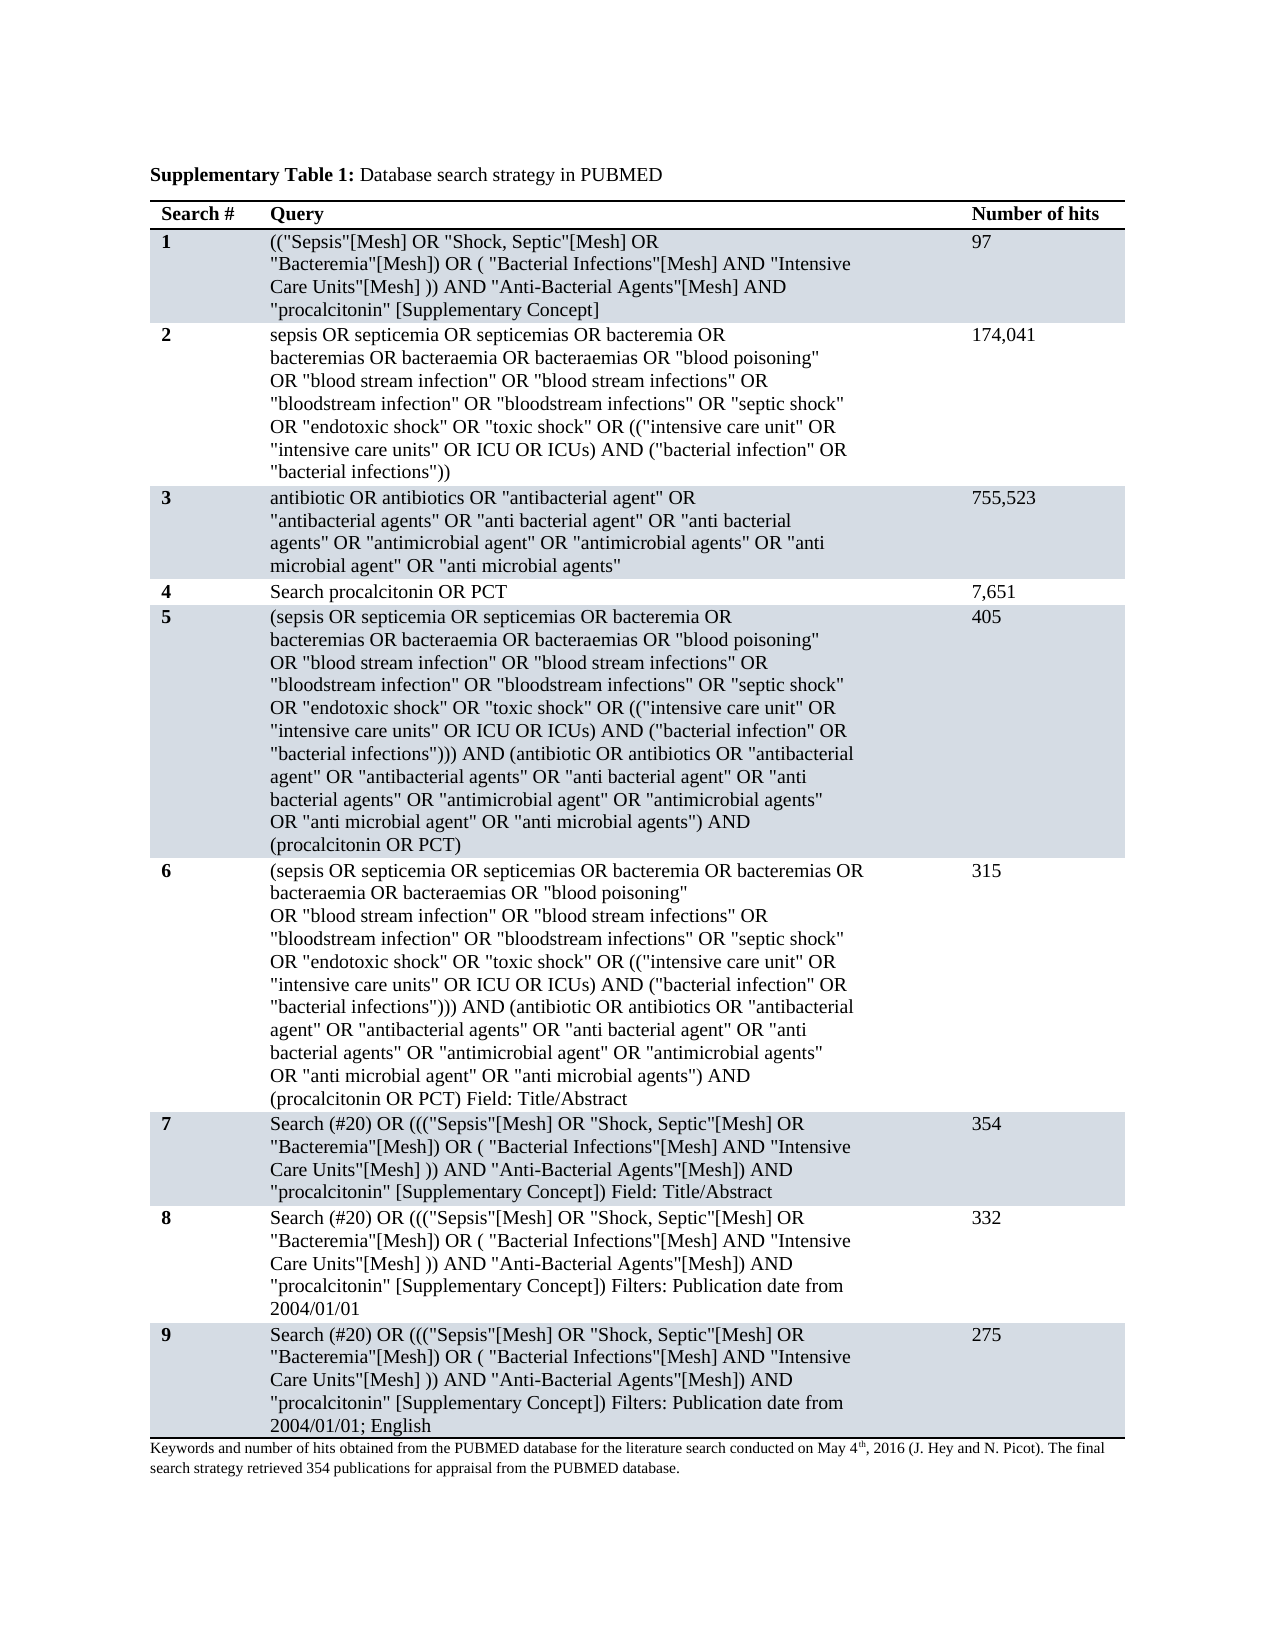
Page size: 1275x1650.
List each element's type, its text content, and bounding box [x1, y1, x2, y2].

table_cell 7 [150, 1112, 259, 1206]
table_cell 2 [150, 324, 259, 486]
table_cell 9 [150, 1323, 259, 1437]
table_cell Search procalcitonin OR PCT [259, 580, 960, 605]
table_header Number of hits [960, 202, 1125, 227]
table_cell sepsis OR septicemia OR septicemias OR bacteremia OR bacteremias OR bacteraemia OR bacteraemias OR "blood poisoning" OR "blood stream infection" OR "blood stream infections" OR "bloodstream infection" OR "bloodstream infections" OR "septic shock" OR "endotoxic shock" OR "toxic shock" OR (("intensive care unit" OR "intensive care units" OR ICU OR ICUs) AND ("bacterial infection" OR "bacterial infections")) [259, 324, 960, 486]
table_cell 3 [150, 486, 259, 579]
table_cell (sepsis OR septicemia OR septicemias OR bacteremia OR bacteremias OR bacteraemia OR bacteraemias OR "blood poisoning" OR "blood stream infection" OR "blood stream infections" OR "bloodstream infection" OR "bloodstream infections" OR "septic shock" OR "endotoxic shock" OR "toxic shock" OR (("intensive care unit" OR "intensive care units" OR ICU OR ICUs) AND ("bacterial infection" OR "bacterial infections"))) AND (antibiotic OR antibiotics OR "antibacterial agent" OR "antibacterial agents" OR "anti bacterial agent" OR "anti bacterial agents" OR "antimicrobial agent" OR "antimicrobial agents" OR "anti microbial agent" OR "anti microbial agents") AND (procalcitonin OR PCT) Field: Title/Abstract [259, 859, 960, 1112]
table_cell 174,041 [960, 324, 1125, 486]
table_cell 6 [150, 859, 259, 1112]
table_cell Search (#20) OR ((("Sepsis"[Mesh] OR "Shock, Septic"[Mesh] OR "Bacteremia"[Mesh]) OR ( "Bacterial Infections"[Mesh] AND "Intensive Care Units"[Mesh] )) AND "Anti-Bacterial Agents"[Mesh]) AND "procalcitonin" [Supplementary Concept]) Filters: Publication date from 2004/01/01; English [259, 1323, 960, 1437]
table_cell 4 [150, 580, 259, 605]
table_header Search # [150, 202, 259, 227]
table_cell (("Sepsis"[Mesh] OR "Shock, Septic"[Mesh] OR "Bacteremia"[Mesh]) OR ( "Bacterial Infections"[Mesh] AND "Intensive Care Units"[Mesh] )) AND "Anti-Bacterial Agents"[Mesh] AND "procalcitonin" [Supplementary Concept] [259, 230, 960, 323]
table_cell 7,651 [960, 580, 1125, 605]
table_cell Search (#20) OR ((("Sepsis"[Mesh] OR "Shock, Septic"[Mesh] OR "Bacteremia"[Mesh]) OR ( "Bacterial Infections"[Mesh] AND "Intensive Care Units"[Mesh] )) AND "Anti-Bacterial Agents"[Mesh]) AND "procalcitonin" [Supplementary Concept]) Filters: Publication date from 2004/01/01 [259, 1206, 960, 1323]
table_cell 315 [960, 859, 1125, 1112]
table_cell 405 [960, 605, 1125, 858]
table_cell 354 [960, 1112, 1125, 1206]
table_cell 97 [960, 230, 1125, 323]
table_cell Search (#20) OR ((("Sepsis"[Mesh] OR "Shock, Septic"[Mesh] OR "Bacteremia"[Mesh]) OR ( "Bacterial Infections"[Mesh] AND "Intensive Care Units"[Mesh] )) AND "Anti-Bacterial Agents"[Mesh]) AND "procalcitonin" [Supplementary Concept]) Field: Title/Abstract [259, 1112, 960, 1206]
table_cell 1 [150, 230, 259, 323]
table_cell 5 [150, 605, 259, 858]
table_cell antibiotic OR antibiotics OR "antibacterial agent" OR "antibacterial agents" OR "anti bacterial agent" OR "anti bacterial agents" OR "antimicrobial agent" OR "antimicrobial agents" OR "anti microbial agent" OR "anti microbial agents" [259, 486, 960, 579]
table_cell 8 [150, 1206, 259, 1323]
text Supplementary Table 1: Database search strategy in PUBMED [150, 162, 1125, 185]
table_cell (sepsis OR septicemia OR septicemias OR bacteremia OR bacteremias OR bacteraemia OR bacteraemias OR "blood poisoning" OR "blood stream infection" OR "blood stream infections" OR "bloodstream infection" OR "bloodstream infections" OR "septic shock" OR "endotoxic shock" OR "toxic shock" OR (("intensive care unit" OR "intensive care units" OR ICU OR ICUs) AND ("bacterial infection" OR "bacterial infections"))) AND (antibiotic OR antibiotics OR "antibacterial agent" OR "antibacterial agents" OR "anti bacterial agent" OR "anti bacterial agents" OR "antimicrobial agent" OR "antimicrobial agents" OR "anti microbial agent" OR "anti microbial agents") AND (procalcitonin OR PCT) [259, 605, 960, 858]
text Keywords and number of hits obtained from the PUBMED database for the literature search conducted on May 4th, 2016 (J. Hey and N. Picot). The final search strategy retrieved 354 publications for appraisal from the PUBMED database. [150, 1439, 1125, 1476]
table_header Query [259, 202, 960, 227]
table_cell 275 [960, 1323, 1125, 1437]
table_cell 755,523 [960, 486, 1125, 579]
table_cell 332 [960, 1206, 1125, 1323]
